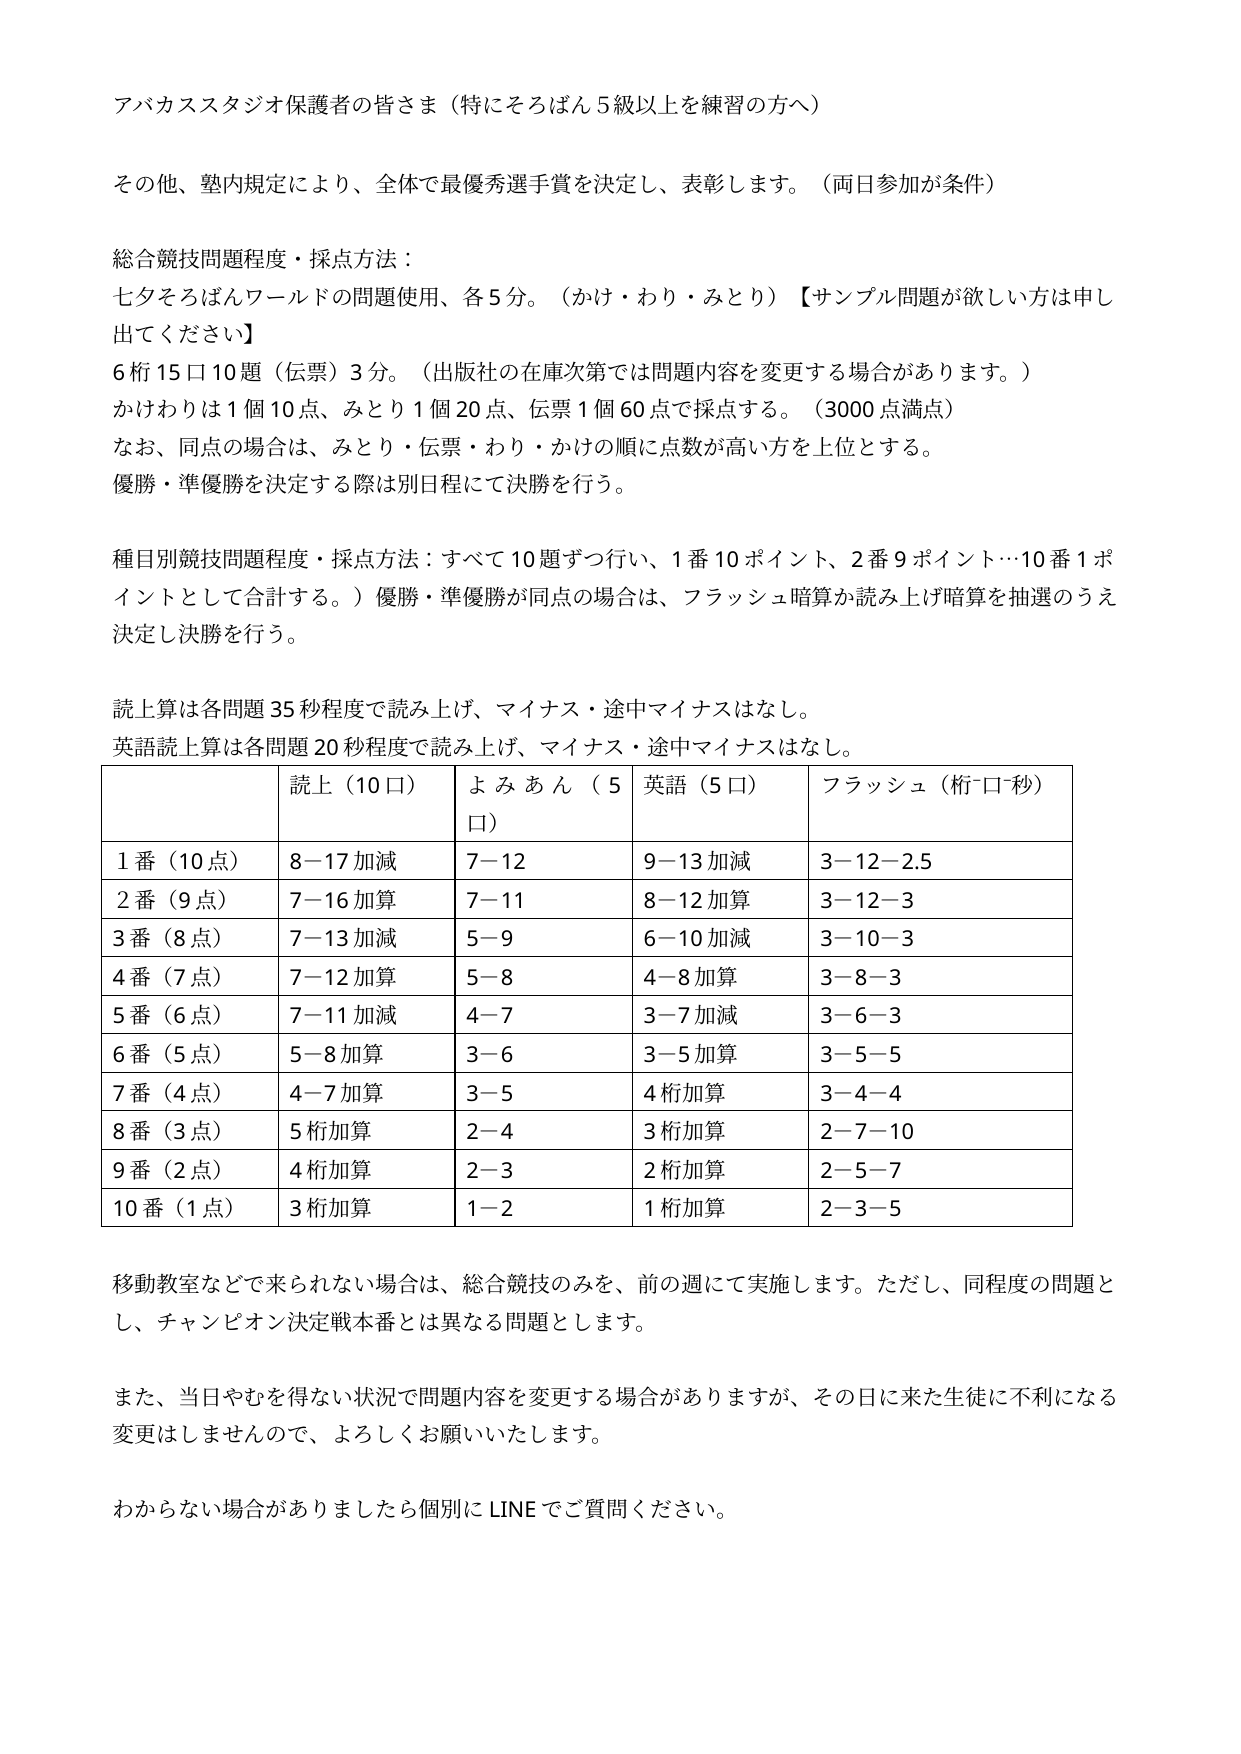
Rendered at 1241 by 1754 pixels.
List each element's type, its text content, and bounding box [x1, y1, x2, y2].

table_cell 3－6 [456, 1034, 632, 1072]
table_cell 1－2 [456, 1189, 632, 1226]
table_header よみあん（5口） [456, 766, 632, 841]
table_cell 3－12－3 [809, 880, 1072, 918]
text その他、塾内規定により、全体で最優秀選手賞を決定し、表彰します。（両日参加が条件） [112, 164, 1128, 202]
text 読上算は各問題35秒程度で読み上げ、マイナス・途中マイナスはなし。 [112, 689, 1128, 727]
table_cell 2－5－7 [809, 1150, 1072, 1187]
table_cell 3－5 [456, 1073, 632, 1110]
table_cell 4－7加算 [279, 1073, 454, 1110]
table_cell 4番（7点） [102, 957, 278, 995]
table_cell 7－13加減 [279, 919, 454, 956]
table_cell 7－16加算 [279, 880, 454, 918]
table_cell 9－13加減 [633, 842, 808, 879]
table_cell 10番（1点） [102, 1189, 278, 1226]
table_cell 5－8加算 [279, 1034, 454, 1072]
table_header 英語（5口） [633, 766, 808, 841]
table_cell 3番（8点） [102, 919, 278, 956]
text また、当日やむを得ない状況で問題内容を変更する場合がありますが、その日に来た生徒に不利になる変更はしませんので、よろしくお願いいたします。 [112, 1377, 1128, 1452]
table_cell 3－10－3 [809, 919, 1072, 956]
table_header フラッシュ（桁⁻口⁻秒） [809, 766, 1072, 841]
text なお、同点の場合は、みとり・伝票・わり・かけの順に点数が高い方を上位とする。 [112, 427, 1128, 464]
table_cell 8－17加減 [279, 842, 454, 879]
table_cell 7－12加算 [279, 957, 454, 995]
text 優勝・準優勝を決定する際は別日程にて決勝を行う。 [112, 464, 1128, 502]
table_cell 2－4 [456, 1111, 632, 1149]
table_cell 5－9 [456, 919, 632, 956]
table_cell 8－12加算 [633, 880, 808, 918]
text 移動教室などで来られない場合は、総合競技のみを、前の週にて実施します。ただし、同程度の問題とし、チャンピオン決定戦本番とは異なる問題とします。 [112, 1264, 1128, 1339]
table_cell 1桁加算 [633, 1189, 808, 1226]
table_cell 7－11 [456, 880, 632, 918]
table_cell 7－12 [456, 842, 632, 879]
table_cell 9番（2点） [102, 1150, 278, 1187]
table_cell 7－11加減 [279, 996, 454, 1033]
text かけわりは1個10点、みとり1個20点、伝票1個60点で採点する。（3000点満点） [112, 389, 1128, 427]
text 6桁15口10題（伝票）3分。（出版社の在庫次第では問題内容を変更する場合があります。） [112, 352, 1128, 389]
table_cell ２番（9点） [102, 880, 278, 918]
table_cell 2－7－10 [809, 1111, 1072, 1149]
table_cell １番（10点） [102, 842, 278, 879]
table_cell 6番（5点） [102, 1034, 278, 1072]
table_cell 7番（4点） [102, 1073, 278, 1110]
table_cell 4－7 [456, 996, 632, 1033]
table_cell 6－10加減 [633, 919, 808, 956]
table_header [102, 766, 278, 841]
table_cell 3－4－4 [809, 1073, 1072, 1110]
table_cell 3－5加算 [633, 1034, 808, 1072]
text 種目別競技問題程度・採点方法：すべて10題ずつ行い、1番10ポイント、2番9ポイント…10番1ポイントとして合計する。）優勝・準優勝が同点の場合は、フラッシュ暗算か読み上げ暗算を抽選のうえ決定し決勝を行う。 [112, 539, 1128, 652]
table_cell 3－7加減 [633, 996, 808, 1033]
table_header 読上（10口） [279, 766, 454, 841]
table_cell 2－3 [456, 1150, 632, 1187]
table_cell 3桁加算 [279, 1189, 454, 1226]
table_cell 5－8 [456, 957, 632, 995]
table_cell 2桁加算 [633, 1150, 808, 1187]
text 七夕そろばんワールドの問題使用、各5分。（かけ・わり・みとり）【サンプル問題が欲しい方は申し出てください】 [112, 277, 1128, 352]
table_cell 3桁加算 [633, 1111, 808, 1149]
table_cell 4－8加算 [633, 957, 808, 995]
text 総合競技問題程度・採点方法： [112, 239, 1128, 277]
table_cell 5桁加算 [279, 1111, 454, 1149]
table_cell 3－12－2.5 [809, 842, 1072, 879]
table_cell 5番（6点） [102, 996, 278, 1033]
table_cell 3－8－3 [809, 957, 1072, 995]
table_cell 8番（3点） [102, 1111, 278, 1149]
text 英語読上算は各問題20秒程度で読み上げ、マイナス・途中マイナスはなし。 [112, 727, 1128, 764]
table_cell 3－6－3 [809, 996, 1072, 1033]
table_cell 4桁加算 [279, 1150, 454, 1187]
table_cell 2－3－5 [809, 1189, 1072, 1226]
text わからない場合がありましたら個別にLINEでご質問ください。 [112, 1489, 1128, 1527]
table_cell 3－5－5 [809, 1034, 1072, 1072]
table_cell 4桁加算 [633, 1073, 808, 1110]
